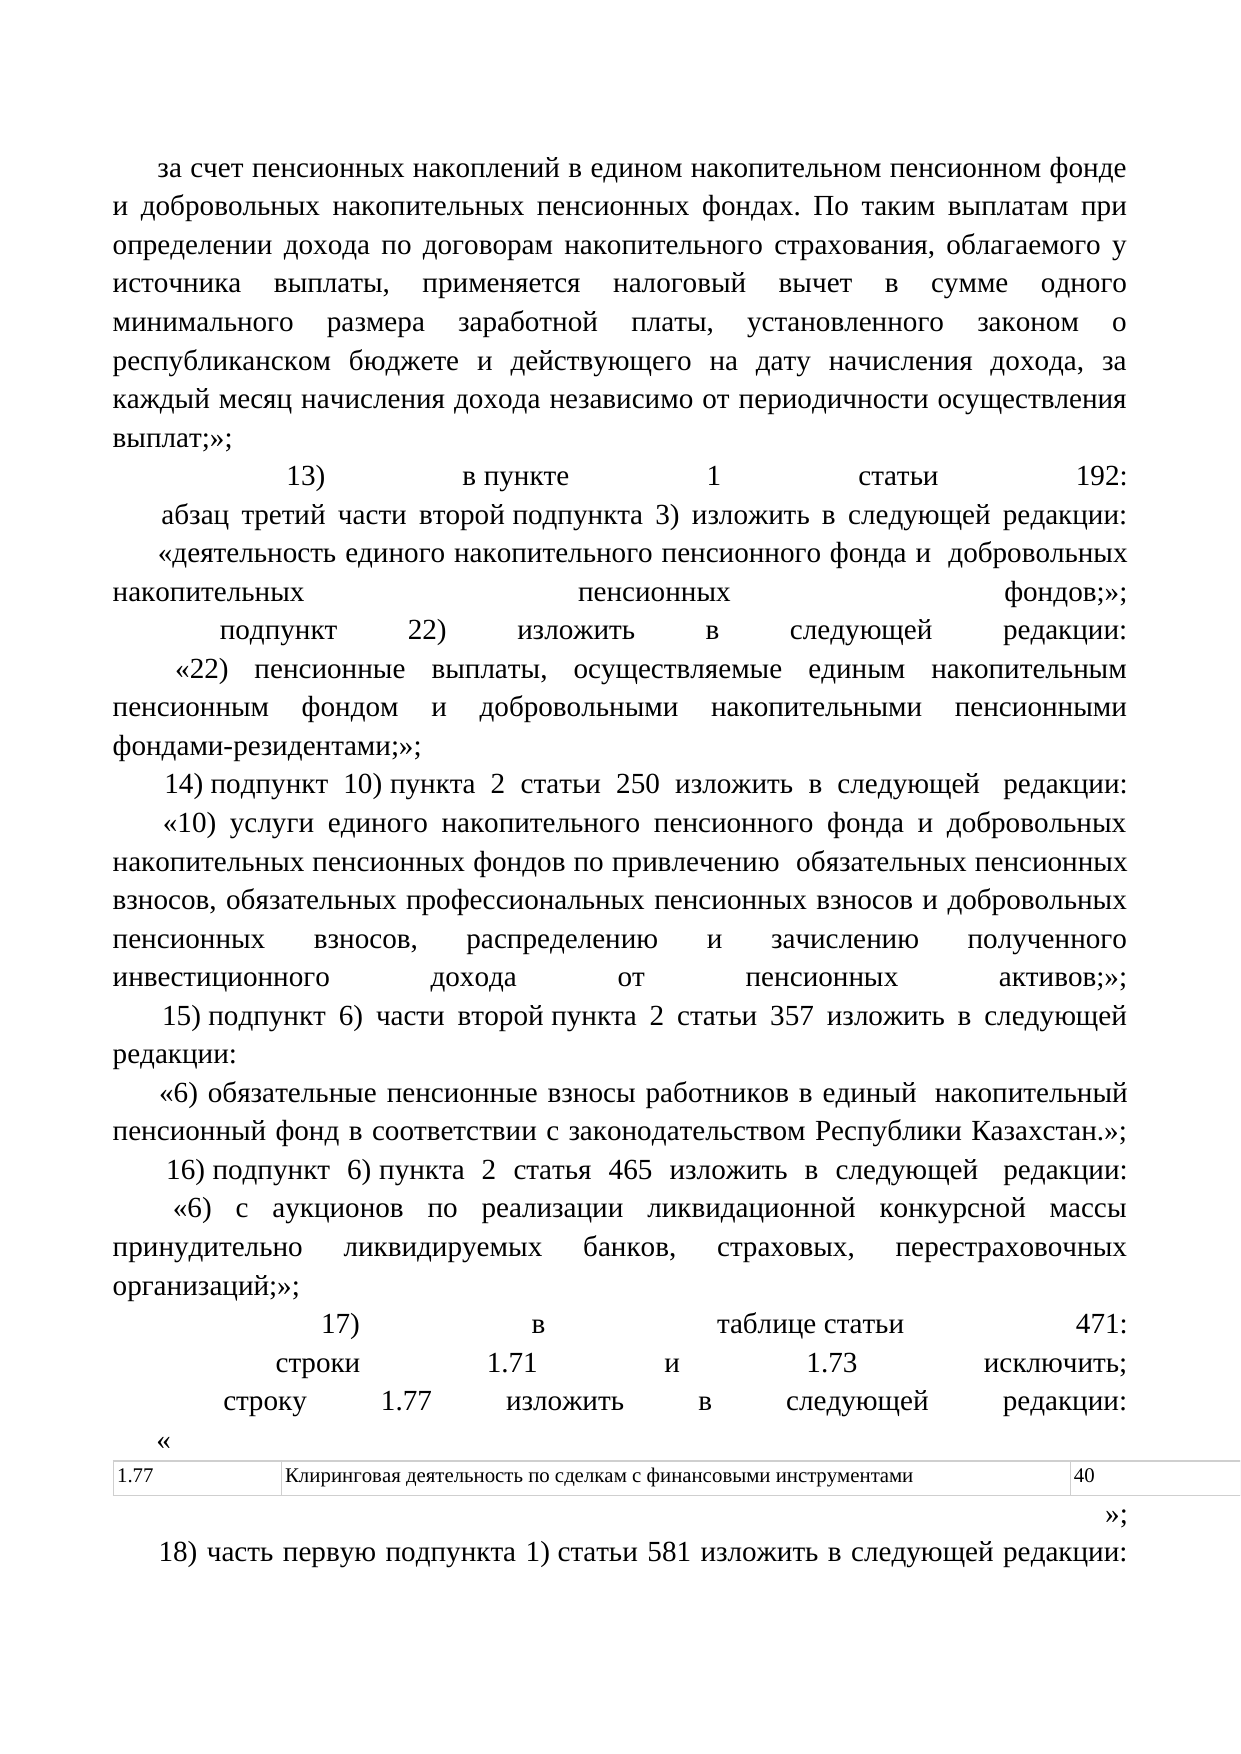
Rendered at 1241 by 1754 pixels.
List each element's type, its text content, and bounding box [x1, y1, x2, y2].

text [112, 150, 1128, 1455]
table_header 1.77 [114, 1462, 281, 1495]
table_header Клиринговая деятельность по сделкам с финансовыми инструментами [282, 1462, 1070, 1495]
table_header 40 [1071, 1462, 1240, 1495]
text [112, 1496, 1128, 1568]
